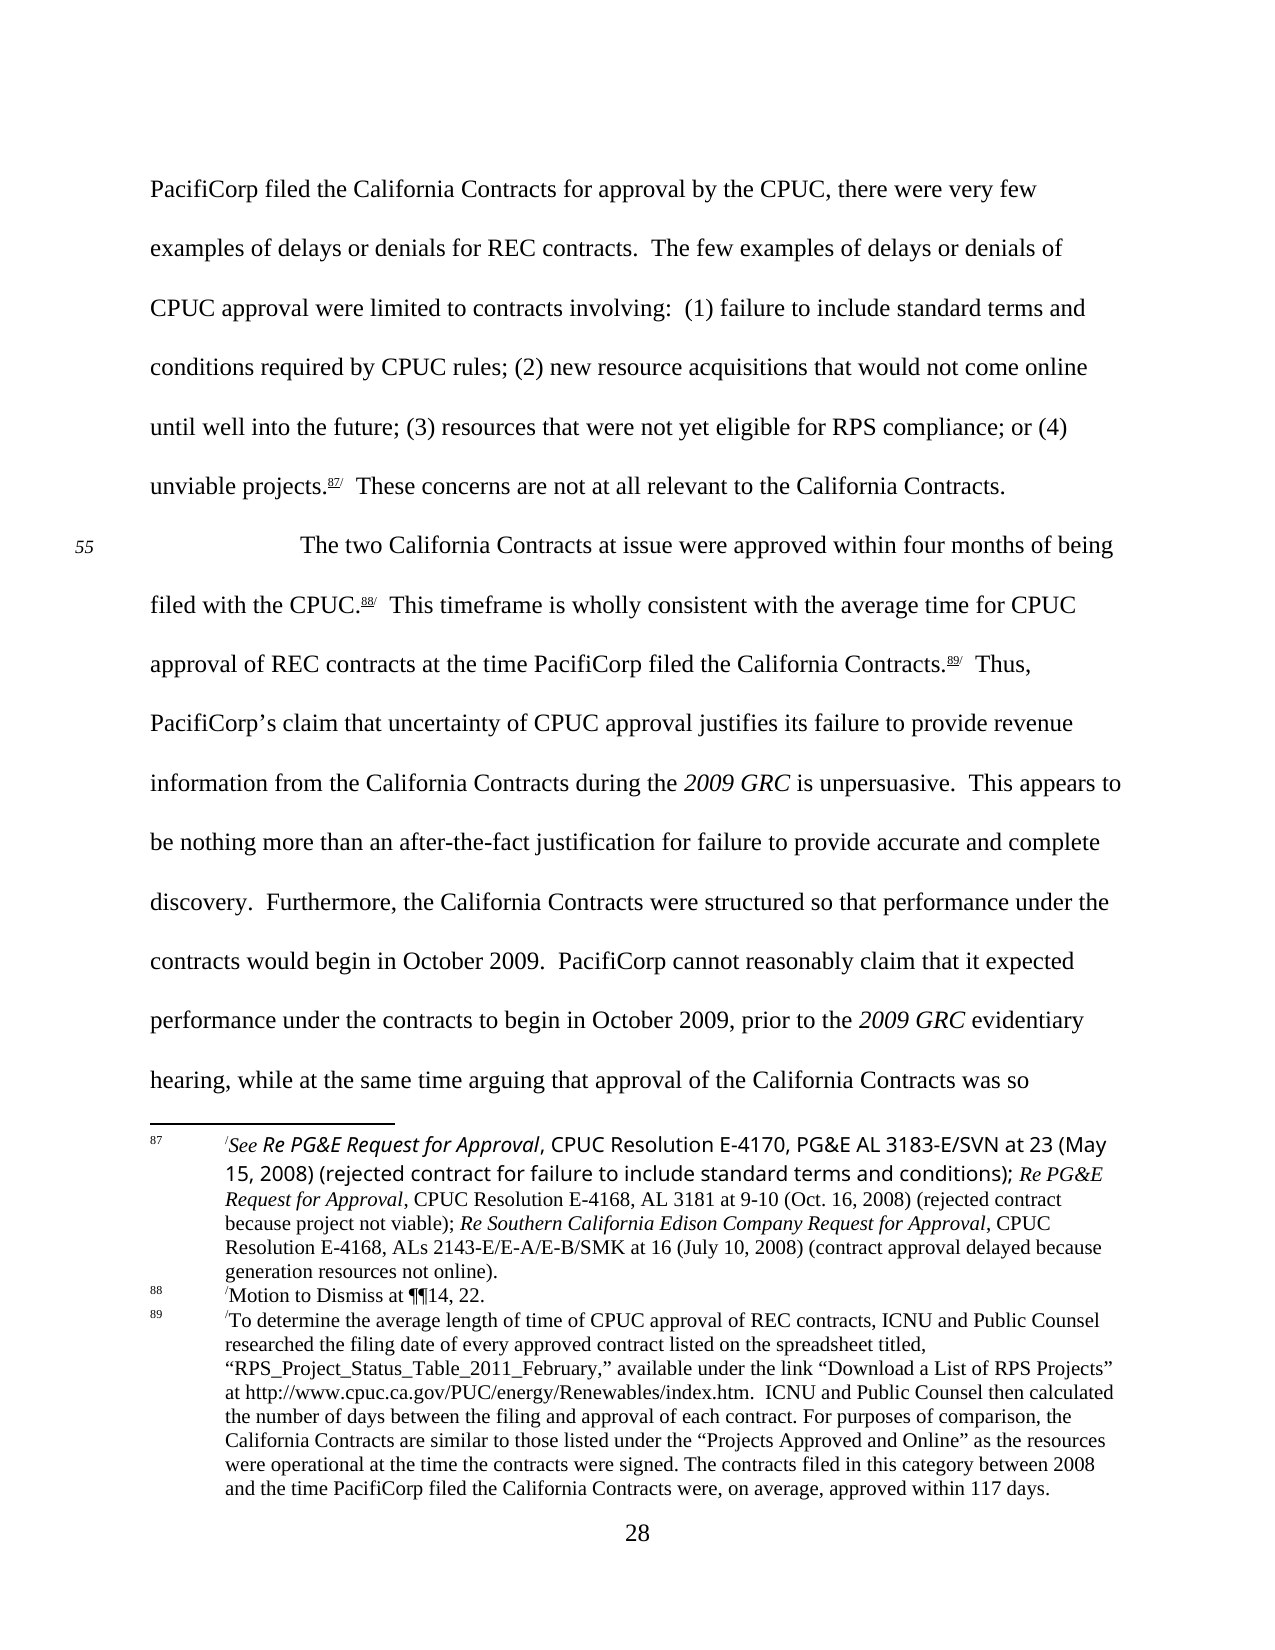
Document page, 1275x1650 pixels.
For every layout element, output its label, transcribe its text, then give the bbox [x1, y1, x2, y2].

text The two California Contracts at issue were approved within four months of being filed with the CPUC./ This timeframe is wholly consistent with the average time for CPUC approval of REC contracts at the time PacifiCorp filed the California Contracts./ Thus, PacifiCorp’s claim that uncertainty of CPUC approval justifies its failure to provide revenue information from the California Contracts during the 2009 GRC is unpersuasive. This appears to be nothing more than an after-the-fact justification for failure to provide accurate and complete discovery. Furthermore, the California Contracts were structured so that performance under the contracts would begin in October 2009. PacifiCorp cannot reasonably claim that it expected performance under the contracts to begin in October 2009, prior to the 2009 GRC evidentiary hearing, while at the same time arguing that approval of the California Contracts was so uncertain that it would be unreasonable to include them in the forecast for 2010 REC revenues. [75, 506, 1125, 1100]
text PacifiCorp additionally maintains that “[i]n some instances, the CPUC has delayed approval of REC-related contracts for more than two years; in at least one case, the CPUC denied approval.”/ This statement is, again, completely misleading. At the time that PacifiCorp filed the California Contracts for approval by the CPUC, there were very few examples of delays or denials for REC contracts. The few examples of delays or denials of CPUC approval were limited to contracts involving: (1) failure to include standard terms and conditions required by CPUC rules; (2) new resource acquisitions that would not come online until well into the future; (3) resources that were not yet eligible for RPS compliance; or (4) unviable projects./ These concerns are not at all relevant to the California Contracts. [75, 150, 1125, 506]
